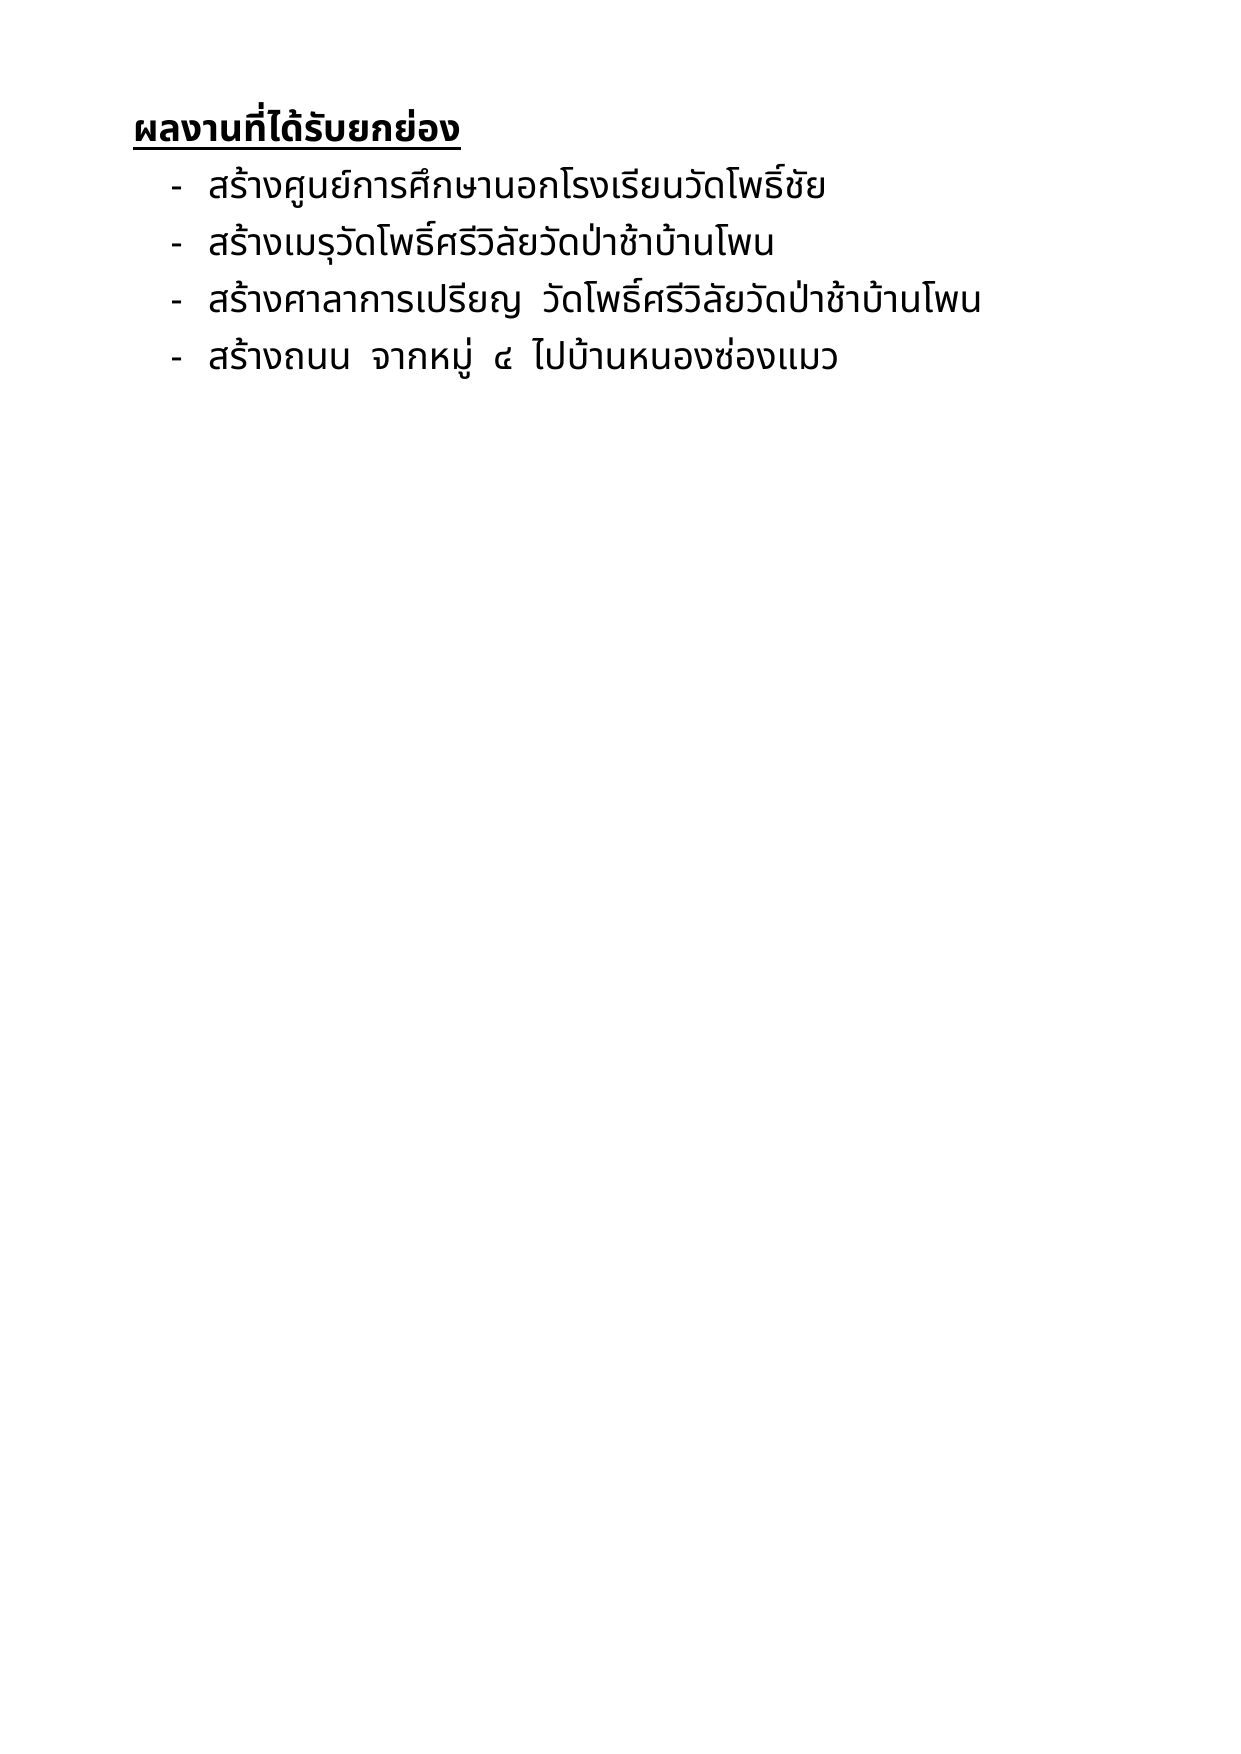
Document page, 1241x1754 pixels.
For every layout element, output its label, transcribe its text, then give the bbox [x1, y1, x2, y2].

list สร้างศาลาการเปรียญ วัดโพธิ์ศรีวิลัยวัดป่าช้าบ้านโพน [170, 272, 1090, 329]
list สร้างศูนย์การศึกษานอกโรงเรียนวัดโพธิ์ชัย [170, 158, 1090, 215]
text ผลงานที่ได้รับยกย่อง [133, 102, 1090, 158]
list สร้างเมรุวัดโพธิ์ศรีวิลัยวัดป่าช้าบ้านโพน [170, 215, 1090, 272]
list สร้างถนน จากหมู่ ๔ ไปบ้านหนองซ่องแมว [170, 329, 1090, 386]
